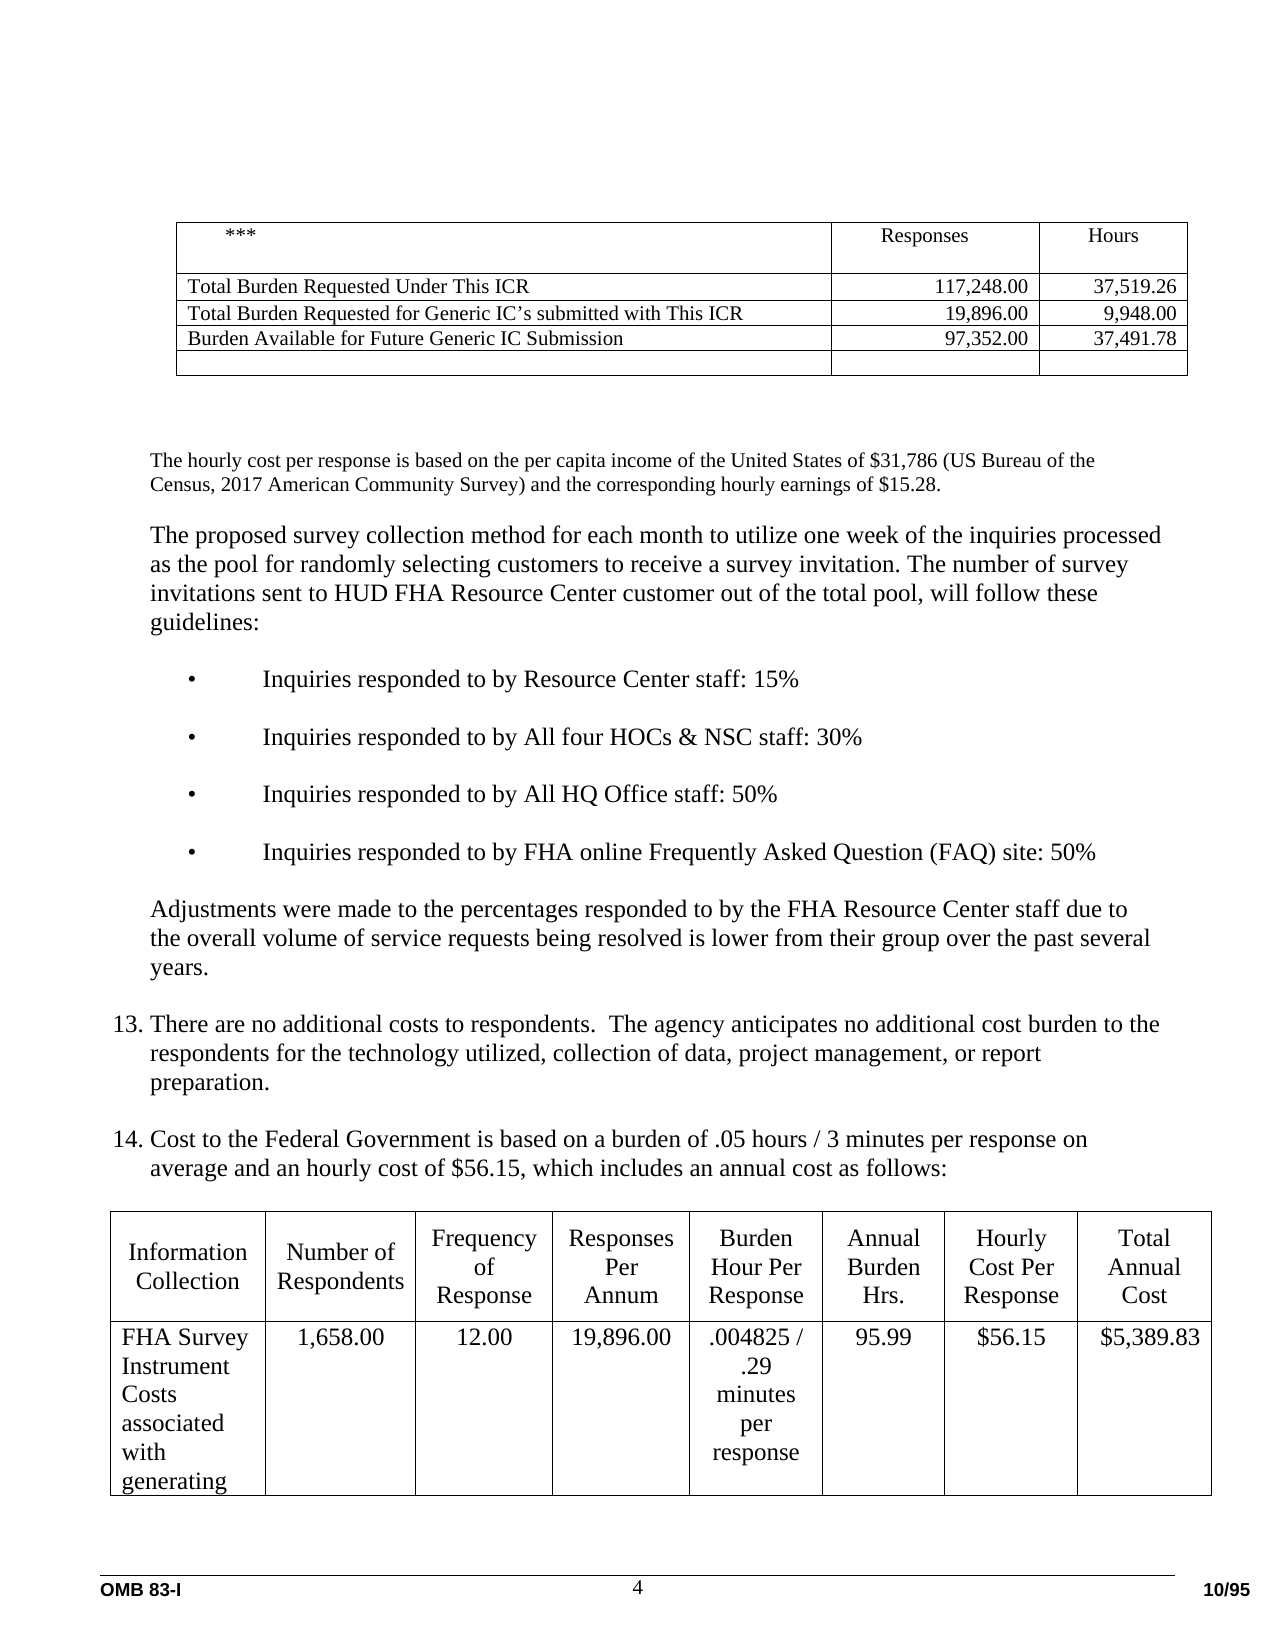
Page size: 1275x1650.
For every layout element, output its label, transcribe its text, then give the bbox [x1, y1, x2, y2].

text The hourly cost per response is based on the per capita income of the United States of $31,786 (US Bureau of the Census, 2017 American Community Survey) and the corresponding hourly earnings of $15.28. [150, 448, 1162, 496]
text • Inquiries responded to by Resource Center staff: 15% [112, 664, 1162, 693]
text 13. There are no additional costs to respondents. The agency anticipates no additional cost burden to the respondents for the technology utilized, collection of data, project management, or report preparation. [112, 1009, 1162, 1096]
table_header Information Collection [111, 1212, 265, 1321]
table_header *** [177, 223, 831, 273]
table_cell 37,519.26 [1040, 274, 1187, 300]
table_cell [690, 1322, 822, 1494]
table_header Total Annual Cost [1078, 1212, 1211, 1321]
table_header Number of Respondents [266, 1212, 415, 1321]
table_cell 117,248.00 [832, 274, 1039, 300]
text • Inquiries responded to by FHA online Frequently Asked Question (FAQ) site: 50% [112, 837, 1162, 866]
table_cell Burden Available for Future Generic IC Submission [177, 326, 831, 350]
text 14. Cost to the Federal Government is based on a burden of .05 hours / 3 minutes per response on average and an hourly cost of $56.15, which includes an annual cost as follows: [112, 1124, 1162, 1182]
table_header Frequency of Response [416, 1212, 552, 1321]
table_cell [832, 351, 1039, 375]
table_header Annual Burden Hrs. [823, 1212, 944, 1321]
table_cell 97,352.00 [832, 326, 1039, 350]
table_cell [111, 1322, 265, 1494]
table_header Hourly Cost Per Response [945, 1212, 1077, 1321]
table_header Responses Per Annum [553, 1212, 689, 1321]
table_cell 95.99 [823, 1322, 944, 1494]
text • Inquiries responded to by All four HOCs & NSC staff: 30% [112, 722, 1162, 751]
table_cell $5,389.83 [1078, 1322, 1211, 1494]
text The proposed survey collection method for each month to utilize one week of the inquiries processed as the pool for randomly selecting customers to receive a survey invitation. The number of survey invitations sent to HUD FHA Resource Center customer out of the total pool, will follow these guidelines: [150, 521, 1162, 636]
table_cell 9,948.00 [1040, 301, 1187, 325]
table_cell $56.15 [945, 1322, 1077, 1494]
table_cell 37,491.78 [1040, 326, 1187, 350]
table_cell 12.00 [416, 1322, 552, 1494]
table_cell Total Burden Requested Under This ICR [177, 274, 831, 300]
table_cell 19,896.00 [553, 1322, 689, 1494]
text • Inquiries responded to by All HQ Office staff: 50% [112, 779, 1162, 808]
table_header Burden Hour Per Response [690, 1212, 822, 1321]
table_header Hours [1040, 223, 1187, 273]
table_cell [177, 351, 831, 375]
table_cell [1040, 351, 1187, 375]
table_header Responses [832, 223, 1039, 273]
table_cell 1,658.00 [266, 1322, 415, 1494]
table_cell 19,896.00 [832, 301, 1039, 325]
text Adjustments were made to the percentages responded to by the FHA Resource Center staff due to the overall volume of service requests being resolved is lower from their group over the past several years. [150, 894, 1162, 981]
table_cell Total Burden Requested for Generic IC’s submitted with This ICR [177, 301, 831, 325]
